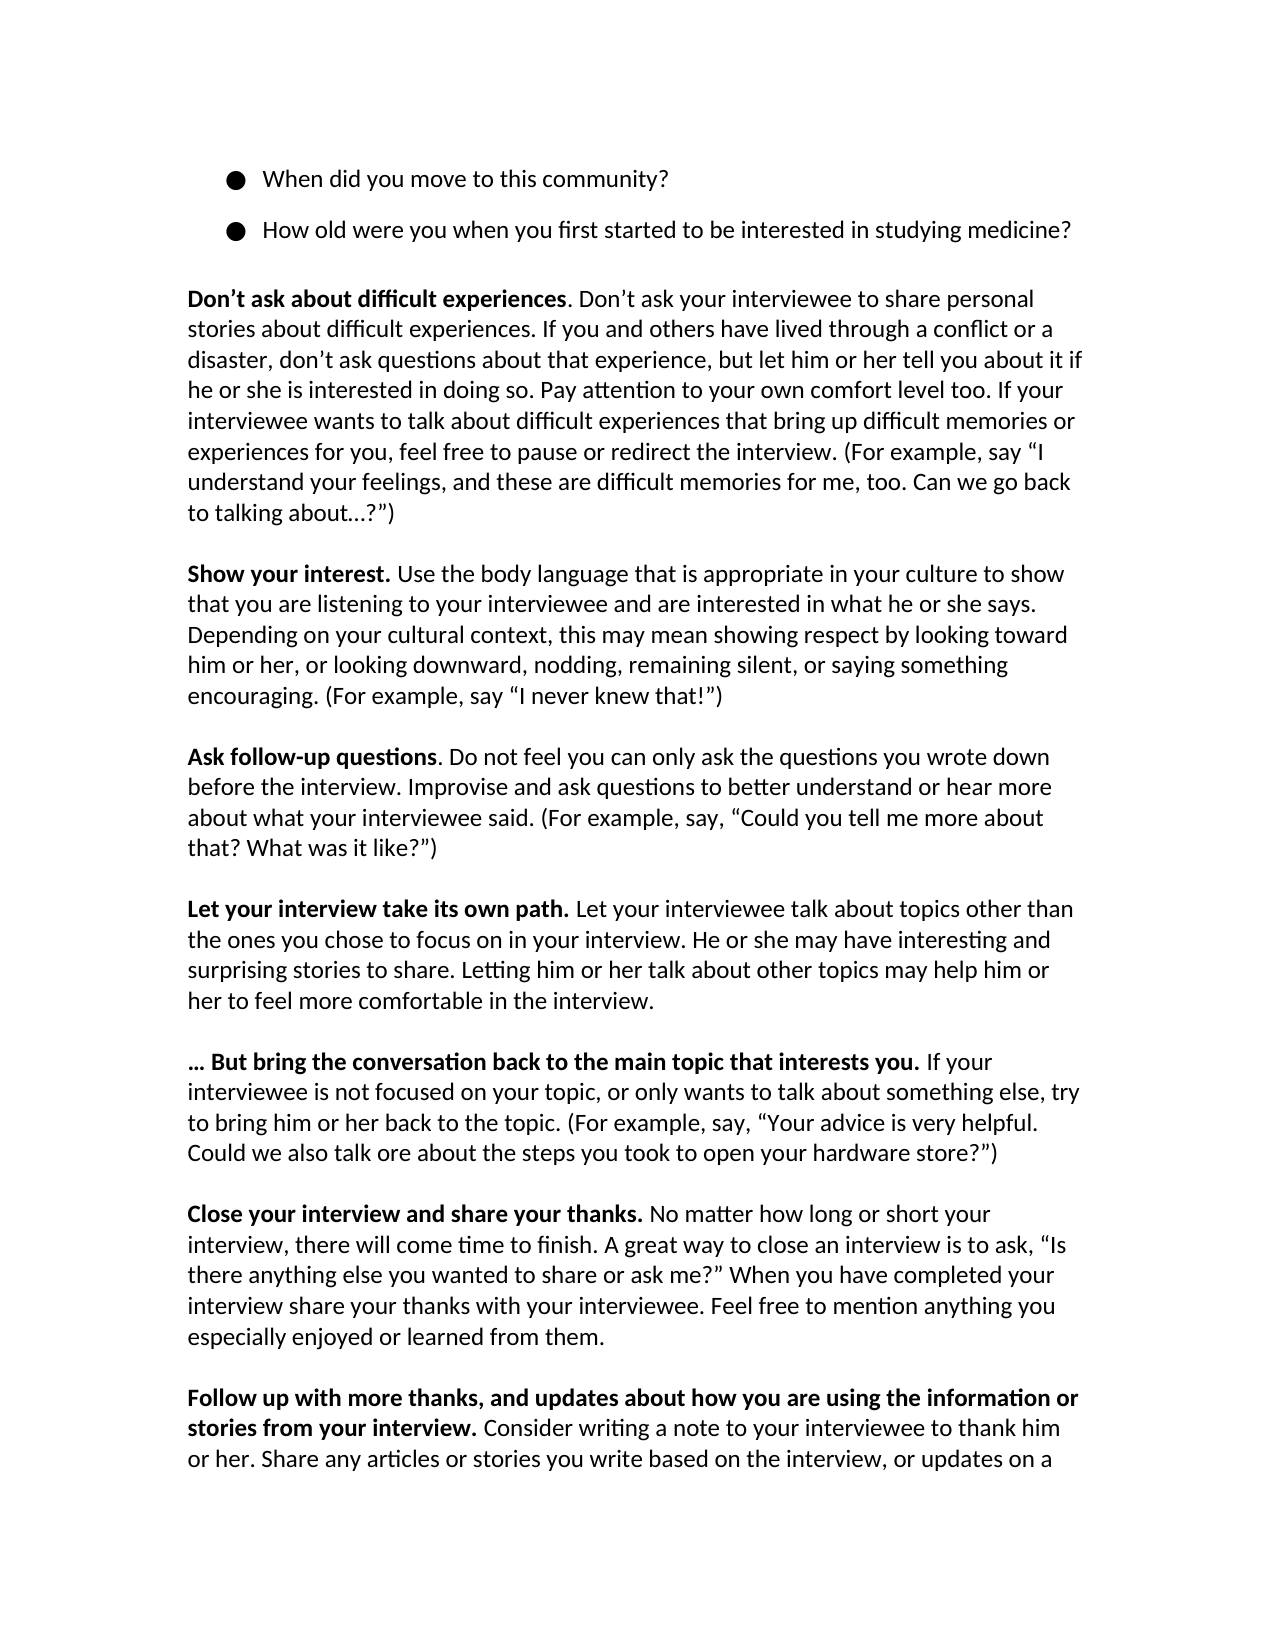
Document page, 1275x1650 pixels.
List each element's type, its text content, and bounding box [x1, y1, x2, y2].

list How old were you when you first started to be interested in studying medicine? [225, 201, 1087, 252]
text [187, 1382, 1087, 1473]
text Close your interview and share your thanks. No matter how long or short your interview, there will come time to finish. A great way to close an interview is to ask, “Is there anything else you wanted to share or ask me?” When you have completed your interview share your thanks with your interviewee. Feel free to mention anything you especially enjoyed or learned from them. [187, 1199, 1087, 1351]
text Don’t ask about difficult experiences. Don’t ask your interviewee to share personal stories about difficult experiences. If you and others have lived through a conflict or a disaster, don’t ask questions about that experience, but let him or her tell you about it if he or she is interested in doing so. Pay attention to your own comfort level too. If your interviewee wants to talk about difficult experiences that bring up difficult memories or experiences for you, feel free to pause or redirect the interview. (For example, say “I understand your feelings, and these are difficult memories for me, too. Can we go back to talking about…?”) [187, 283, 1087, 527]
text Ask follow-up questions. Do not feel you can only ask the questions you wrote down before the interview. Improvise and ask questions to better understand or hear more about what your interviewee said. (For example, say, “Could you tell me more about that? What was it like?”) [187, 741, 1087, 863]
text … But bring the conversation back to the main topic that interests you. If your interviewee is not focused on your topic, or only wants to talk about something else, try to bring him or her back to the topic. (For example, say, “Your advice is very helpful. Could we also talk ore about the steps you took to open your hardware store?”) [187, 1046, 1087, 1168]
text Show your interest. Use the body language that is appropriate in your culture to show that you are listening to your interviewee and are interested in what he or she says. Depending on your cultural context, this may mean showing respect by looking toward him or her, or looking downward, nodding, remaining silent, or saying something encouraging. (For example, say “I never knew that!”) [187, 558, 1087, 710]
list When did you move to this community? [225, 150, 1087, 201]
text Let your interview take its own path. Let your interviewee talk about topics other than the ones you chose to focus on in your interview. He or she may have interesting and surprising stories to share. Letting him or her talk about other topics may help him or her to feel more comfortable in the interview. [187, 893, 1087, 1016]
